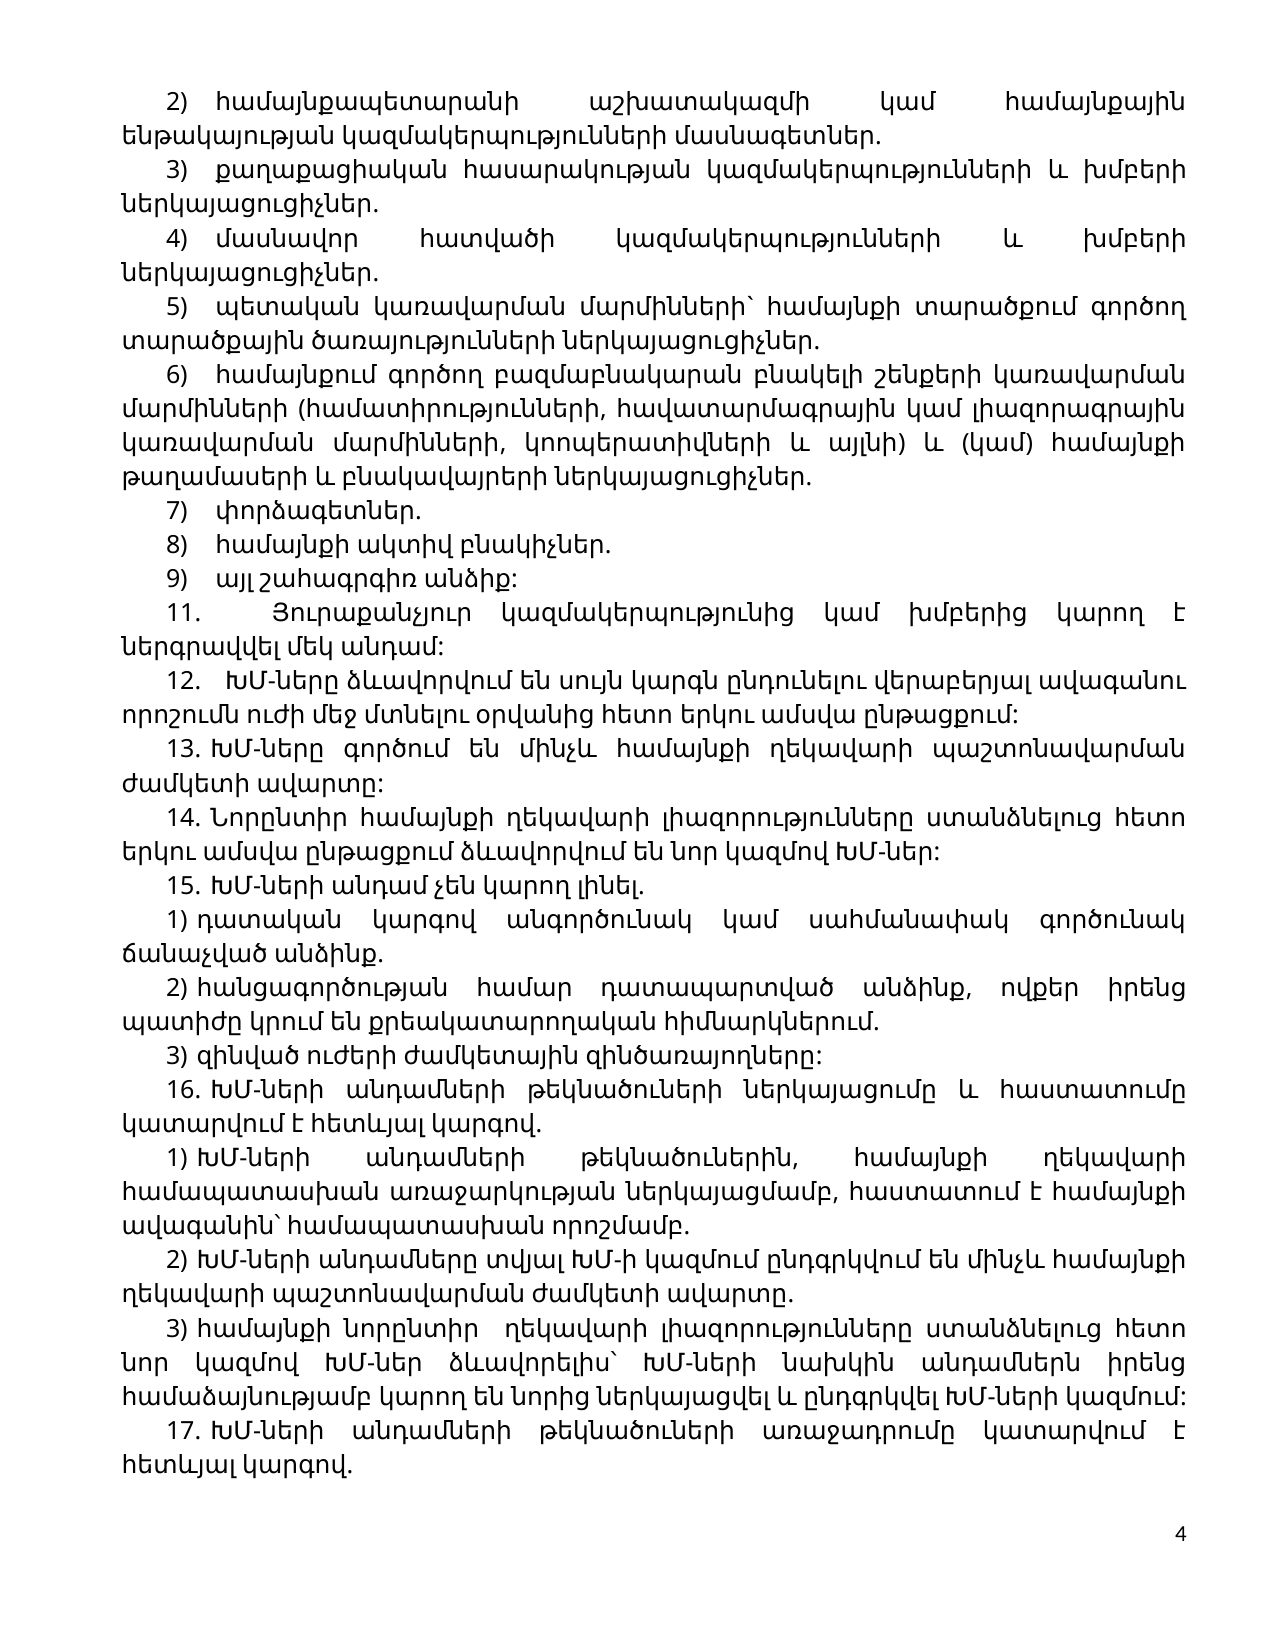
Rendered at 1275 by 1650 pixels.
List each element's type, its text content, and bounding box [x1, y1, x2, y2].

list մասնավոր հատվածի կազմակերպությունների և խմբերի ներկայացուցիչներ. [121, 220, 1186, 288]
list քաղաքացիական հասարակության կազմակերպությունների և խմբերի ներկայացուցիչներ. [121, 152, 1186, 220]
list համայնքի ակտիվ բնակիչներ. [121, 527, 1186, 561]
list ԽՄ-ների անդամների թեկնածուներին, համայնքի ղեկավարի համապատասխան առաջարկության ներկայացմամբ, հաստատում է համայնքի ավագանին՝ համապատասխան որոշմամբ. [121, 1140, 1186, 1242]
list ԽՄ-ների անդամների թեկնածուների ներկայացումը և հաստատումը կատարվում է հետևյալ կարգով. [121, 1072, 1186, 1140]
list ԽՄ-ները գործում են մինչև համայնքի ղեկավարի պաշտոնավարման ժամկետի ավարտը: [121, 731, 1186, 799]
list ԽՄ-ները ձևավորվում են սույն կարգն ընդունելու վերաբերյալ ավագանու որոշումն ուժի մեջ մտնելու օրվանից հետո երկու ամսվա ընթացքում: [121, 663, 1186, 731]
list դատական կարգով անգործունակ կամ սահմանափակ գործունակ ճանաչված անձինք. [121, 901, 1186, 969]
list պետական կառավարման մարմինների` համայնքի տարածքում գործող տարածքային ծառայությունների ներկայացուցիչներ. [121, 288, 1186, 356]
list Յուրաքանչյուր կազմակերպությունից կամ խմբերից կարող է ներգրավվել մեկ անդամ: [121, 595, 1186, 663]
list հանցագործության համար դատապարտված անձինք, ովքեր իրենց պատիժը կրում են քրեակատարողական հիմնարկներում. [121, 969, 1186, 1038]
list զինված ուժերի ժամկետային զինծառայողները: [121, 1038, 1186, 1072]
list ԽՄ-ների անդամ չեն կարող լինել. [121, 867, 1186, 901]
list համայնքապետարանի աշխատակազմի կամ համայնքային ենթակայության կազմակերպությունների մասնագետներ. [121, 84, 1186, 152]
list ԽՄ-ների անդամների թեկնածուների առաջադրումը կատարվում է հետևյալ կարգով. [121, 1412, 1186, 1481]
list այլ շահագրգիռ անձիք: [121, 561, 1186, 595]
list Նորընտիր համայնքի ղեկավարի լիազորությունները ստանձնելուց հետո երկու ամսվա ընթացքում ձևավորվում են նոր կազմով ԽՄ-ներ: [121, 799, 1186, 867]
list փորձագետներ. [121, 493, 1186, 527]
list համայնքի նորընտիր ղեկավարի լիազորությունները ստանձնելուց հետո նոր կազմով ԽՄ-ներ ձևավորելիս՝ ԽՄ-ների նախկին անդամներն իրենց համաձայնությամբ կարող են նորից ներկայացվել և ընդգրկվել ԽՄ-ների կազմում: [121, 1310, 1186, 1412]
list ԽՄ-ների անդամները տվյալ ԽՄ-ի կազմում ընդգրկվում են մինչև համայնքի ղեկավարի պաշտոնավարման ժամկետի ավարտը. [121, 1242, 1186, 1310]
list համայնքում գործող բազմաբնակարան բնակելի շենքերի կառավարման մարմինների (համատիրությունների, հավատարմագրային կամ լիազորագրային կառավարման մարմինների, կոոպերատիվների և այլնի) և (կամ) համայնքի թաղամասերի և բնակավայրերի ներկայացուցիչներ. [121, 356, 1186, 493]
